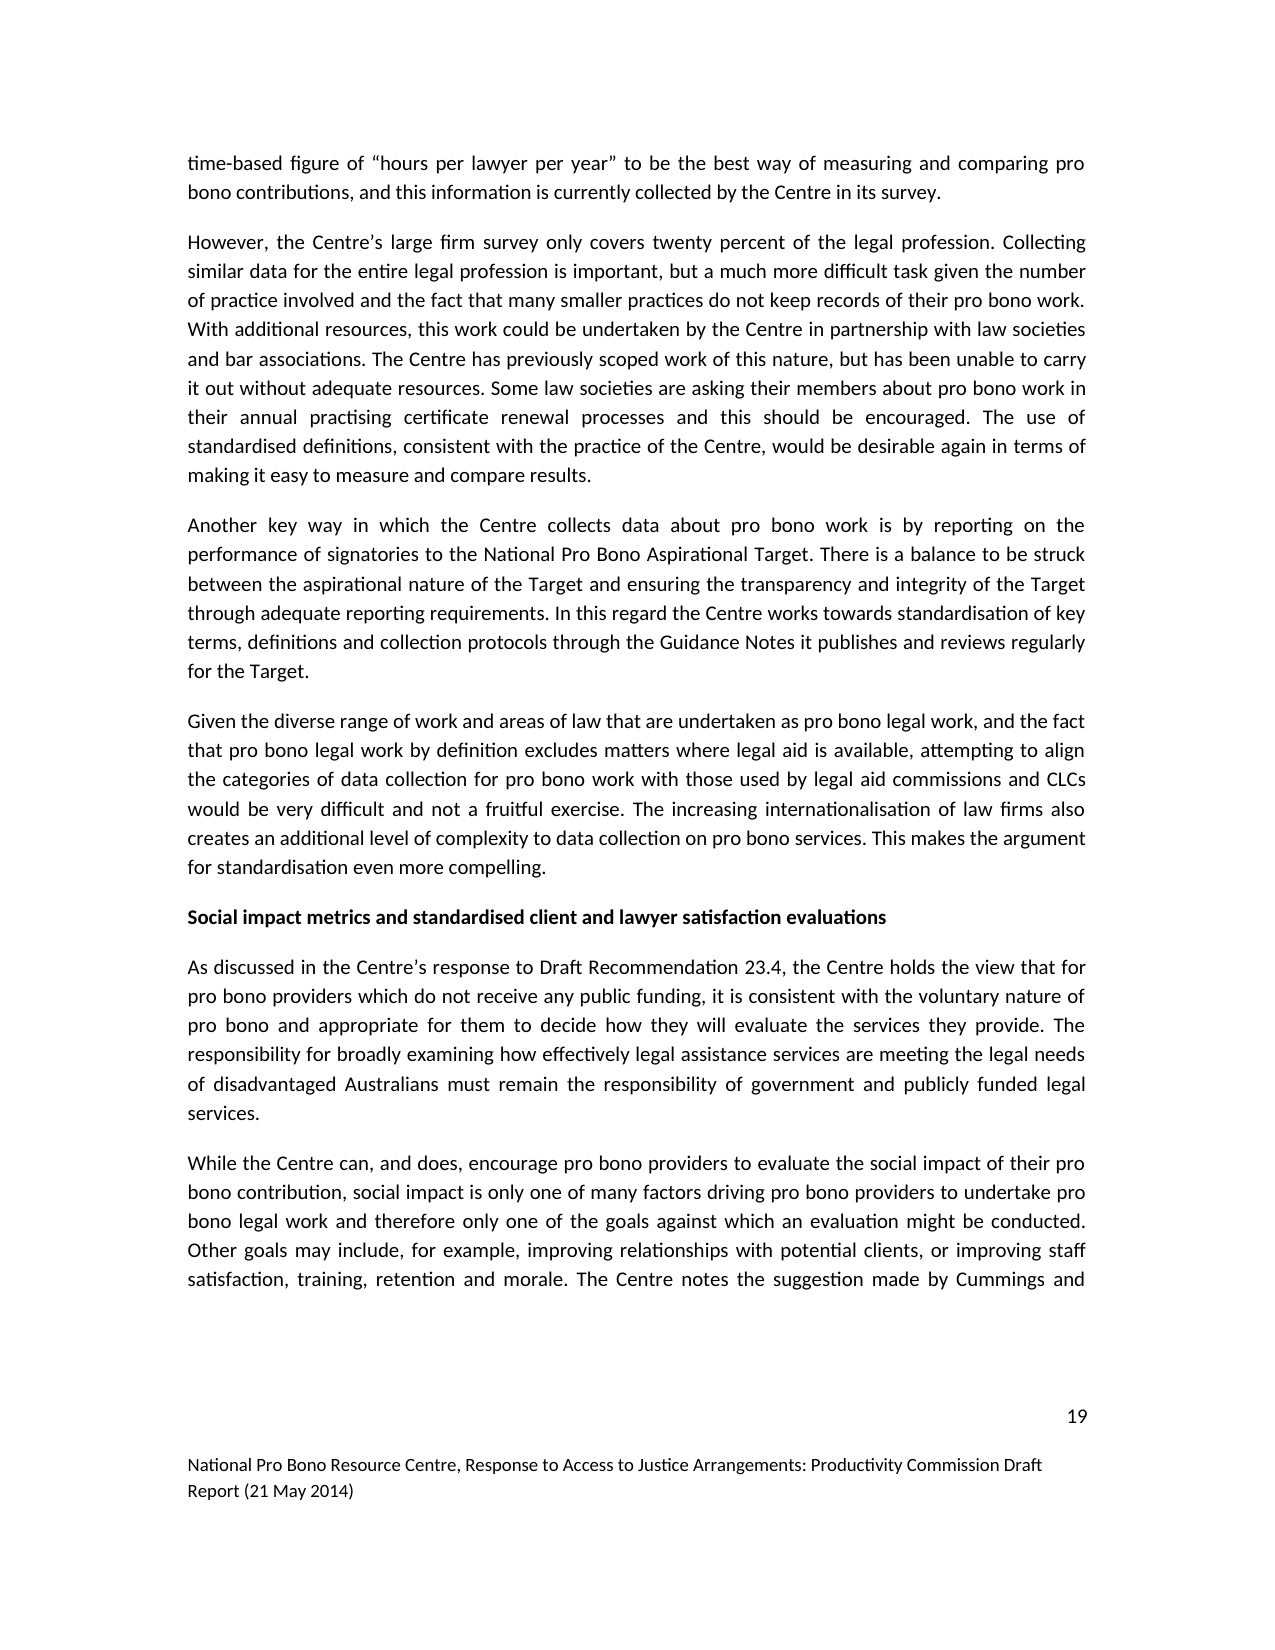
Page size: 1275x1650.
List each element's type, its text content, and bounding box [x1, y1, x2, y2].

text Another key way in which the Centre collects data about pro bono work is by reporting on the performance of signatories to the National Pro Bono Aspirational Target. There is a balance to be struck between the aspirational nature of the Target and ensuring the transparency and integrity of the Target through adequate reporting requirements. In this regard the Centre works towards standardisation of key terms, definitions and collection protocols through the Guidance Notes it publishes and reviews regularly for the Target. [187, 512, 1087, 684]
text Social impact metrics and standardised client and lawyer satisfaction evaluations [187, 904, 1087, 929]
text However, the Centre’s large firm survey only covers twenty percent of the legal profession. Collecting similar data for the entire legal profession is important, but a much more difficult task given the number of practice involved and the fact that many smaller practices do not keep records of their pro bono work. With additional resources, this work could be undertaken by the Centre in partnership with law societies and bar associations. The Centre has previously scoped work of this nature, but has been unable to carry it out without adequate resources. Some law societies are asking their members about pro bono work in their annual practising certificate renewal processes and this should be encouraged. The use of standardised definitions, consistent with the practice of the Centre, would be desirable again in terms of making it easy to measure and compare results. [187, 229, 1087, 488]
text Given the diverse range of work and areas of law that are undertaken as pro bono legal work, and the fact that pro bono legal work by definition excludes matters where legal aid is available, attempting to align the categories of data collection for pro bono work with those used by legal aid commissions and CLCs would be very difficult and not a fruitful exercise. The increasing internationalisation of law firms also creates an additional level of complexity to data collection on pro bono services. This makes the argument for standardisation even more compelling. [187, 708, 1087, 879]
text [187, 150, 1087, 204]
text As discussed in the Centre’s response to Draft Recommendation 23.4, the Centre holds the view that for pro bono providers which do not receive any public funding, it is consistent with the voluntary nature of pro bono and appropriate for them to decide how they will evaluate the services they provide. The responsibility for broadly examining how effectively legal assistance services are meeting the legal needs of disadvantaged Australians must remain the responsibility of government and publicly funded legal services. [187, 954, 1087, 1125]
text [187, 1150, 1087, 1292]
